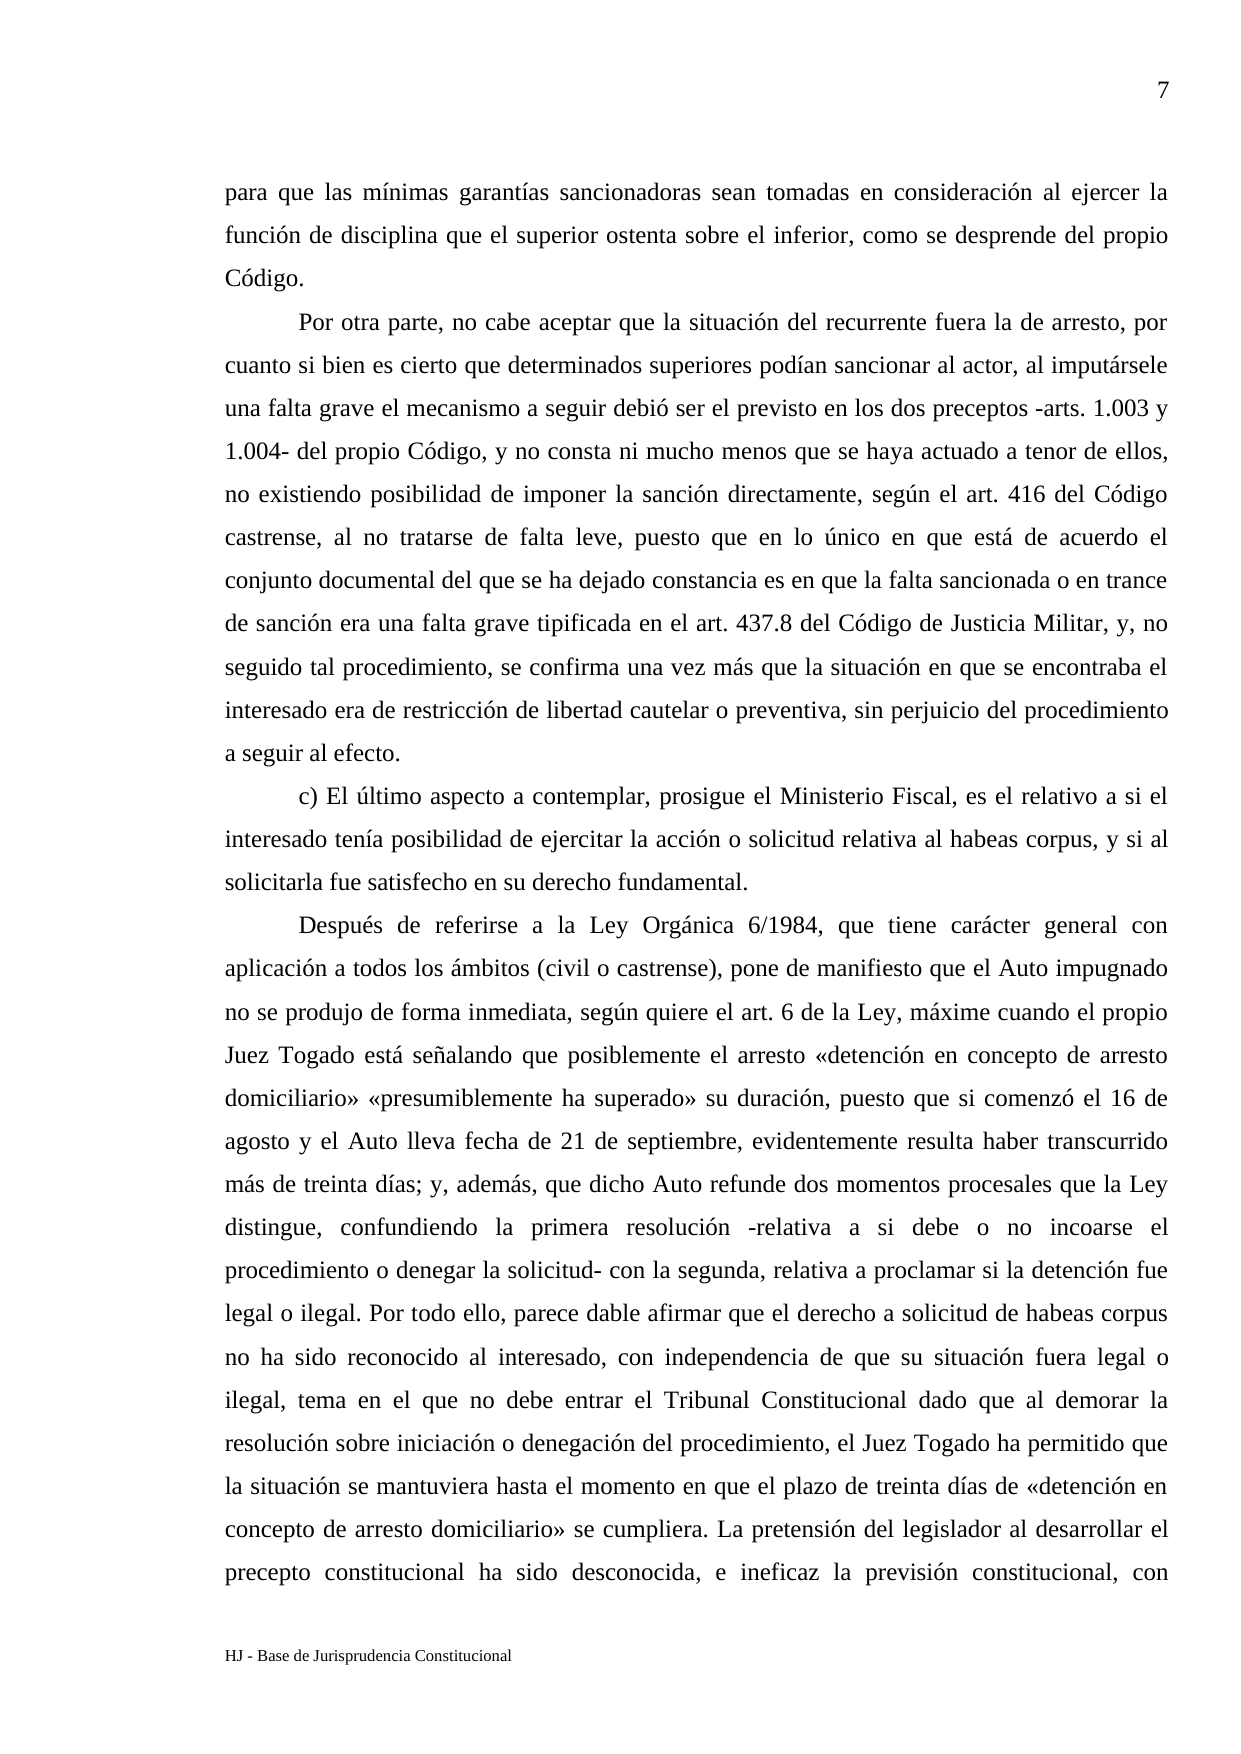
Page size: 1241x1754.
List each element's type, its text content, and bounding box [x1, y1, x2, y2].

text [224, 177, 1169, 292]
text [224, 910, 1169, 1586]
text c) El último aspecto a contemplar, prosigue el Ministerio Fiscal, es el relativo a si el interesado tenía posibilidad de ejercitar la acción o solicitud relativa al habeas corpus, y si al solicitarla fue satisfecho en su derecho fundamental. [224, 781, 1169, 896]
text Por otra parte, no cabe aceptar que la situación del recurrente fuera la de arresto, por cuanto si bien es cierto que determinados superiores podían sancionar al actor, al imputársele una falta grave el mecanismo a seguir debió ser el previsto en los dos preceptos -arts. 1.003 y 1.004- del propio Código, y no consta ni mucho menos que se haya actuado a tenor de ellos, no existiendo posibilidad de imponer la sanción directamente, según el art. 416 del Código castrense, al no tratarse de falta leve, puesto que en lo único en que está de acuerdo el conjunto documental del que se ha dejado constancia es en que la falta sancionada o en trance de sanción era una falta grave tipificada en el art. 437.8 del Código de Justicia Militar, y, no seguido tal procedimiento, se confirma una vez más que la situación en que se encontraba el interesado era de restricción de libertad cautelar o preventiva, sin perjuicio del procedimiento a seguir al efecto. [224, 307, 1169, 767]
